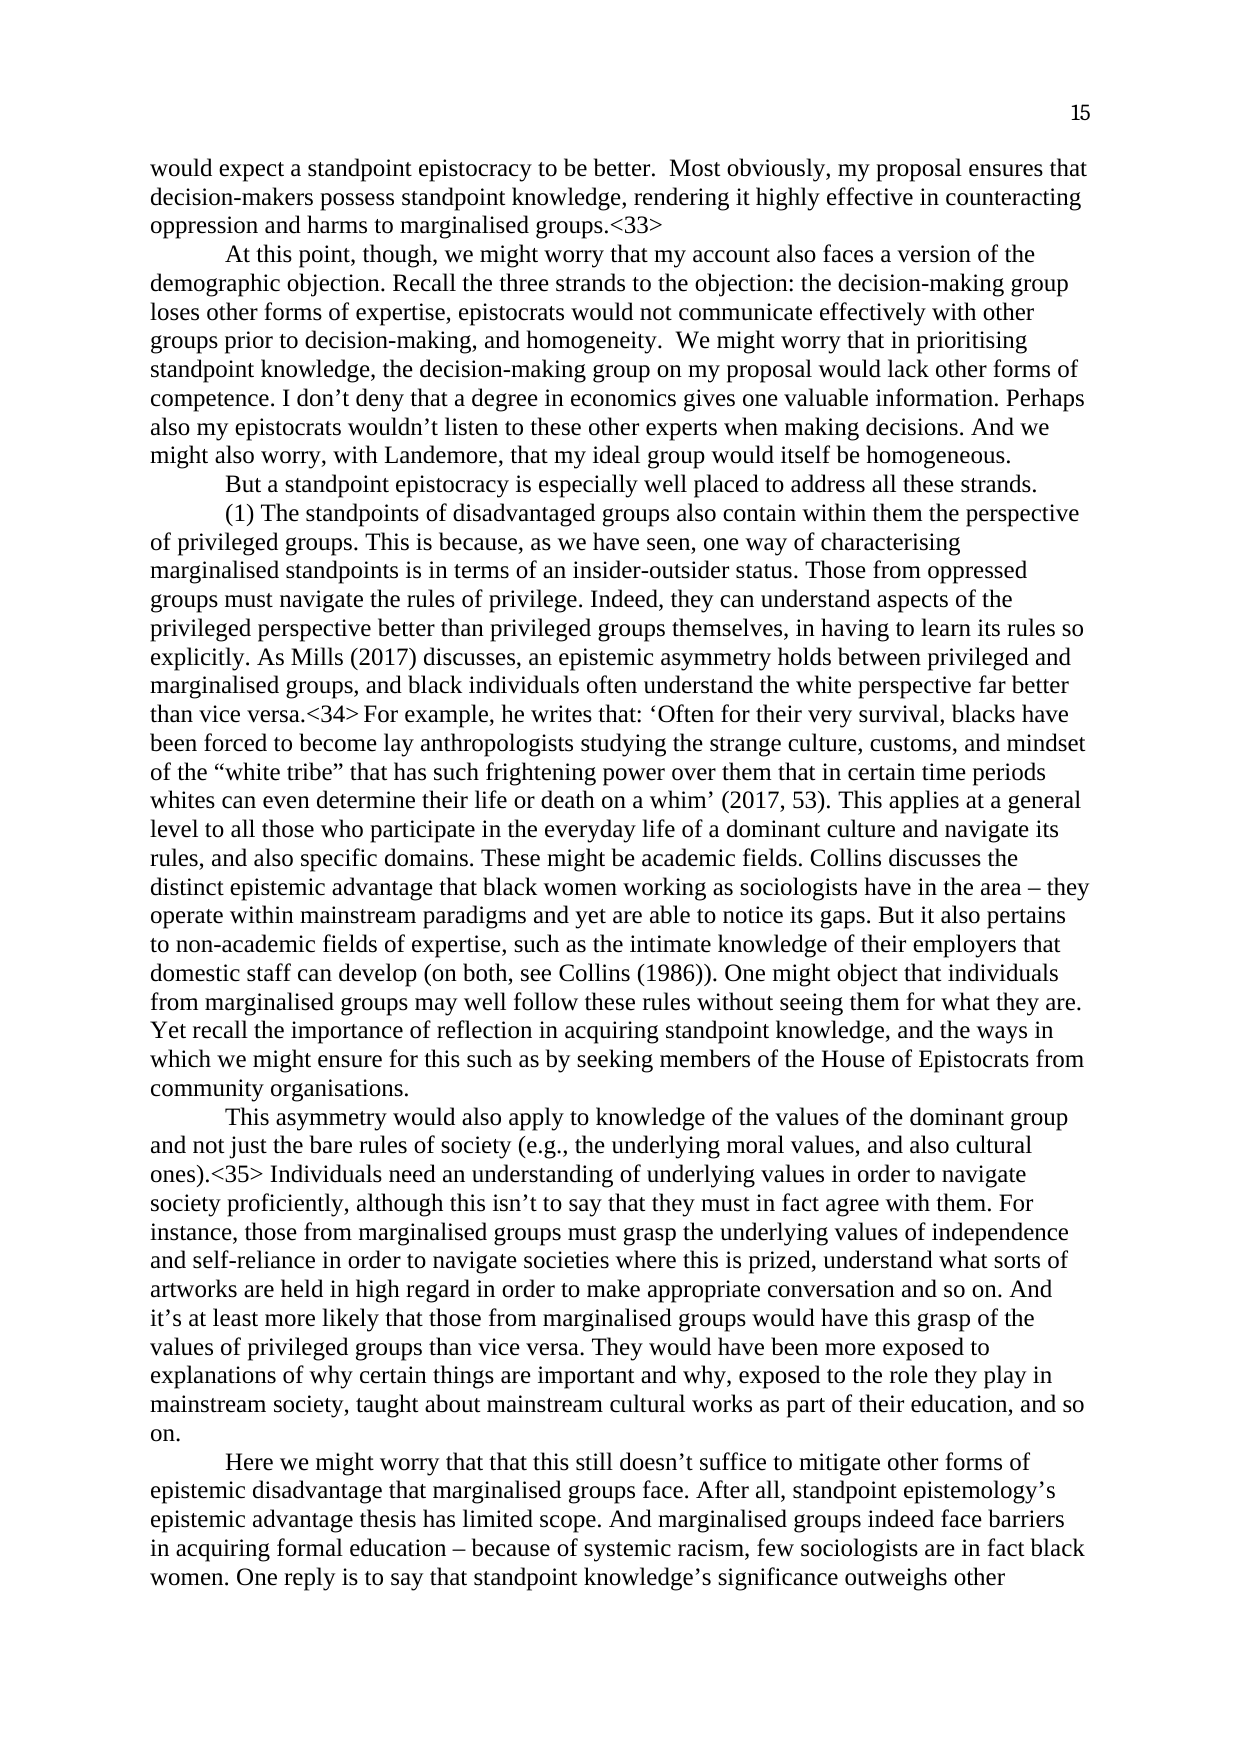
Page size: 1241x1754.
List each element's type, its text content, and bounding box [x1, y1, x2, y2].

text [150, 153, 1090, 239]
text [150, 1447, 1090, 1590]
text But a standpoint epistocracy is especially well placed to address all these strands. [150, 469, 1090, 498]
text (1) The standpoints of disadvantaged groups also contain within them the perspective of privileged groups. This is because, as we have seen, one way of characterising marginalised standpoints is in terms of an insider-outsider status. Those from oppressed groups must navigate the rules of privilege. Indeed, they can understand aspects of the privileged perspective better than privileged groups themselves, in having to learn its rules so explicitly. As Mills (2017) discusses, an epistemic asymmetry holds between privileged and marginalised groups, and black individuals often understand the white perspective far better than vice versa.<34> For example, he writes that: ‘Often for their very survival, blacks have been forced to become lay anthropologists studying the strange culture, customs, and mindset of the “white tribe” that has such frightening power over them that in certain time periods whites can even determine their life or death on a whim’ (2017, 53). This applies at a general level to all those who participate in the everyday life of a dominant culture and navigate its rules, and also specific domains. These might be academic fields. Collins discusses the distinct epistemic advantage that black women working as sociologists have in the area – they operate within mainstream paradigms and yet are able to notice its gaps. But it also pertains to non-academic fields of expertise, such as the intimate knowledge of their employers that domestic staff can develop (on both, see Collins (1986)). One might object that individuals from marginalised groups may well follow these rules without seeing them for what they are. Yet recall the importance of reflection in acquiring standpoint knowledge, and the ways in which we might ensure for this such as by seeking members of the House of Epistocrats from community organisations. [150, 498, 1090, 1102]
text At this point, though, we might worry that my account also faces a version of the demographic objection. Recall the three strands to the objection: the decision-making group loses other forms of expertise, epistocrats would not communicate effectively with other groups prior to decision-making, and homogeneity. We might worry that in prioritising standpoint knowledge, the decision-making group on my proposal would lack other forms of competence. I don’t deny that a degree in economics gives one valuable information. Perhaps also my epistocrats wouldn’t listen to these other experts when making decisions. And we might also worry, with Landemore, that my ideal group would itself be homogeneous. [150, 239, 1090, 469]
text This asymmetry would also apply to knowledge of the values of the dominant group and not just the bare rules of society (e.g., the underlying moral values, and also cultural ones).<35> Individuals need an understanding of underlying values in order to navigate society proficiently, although this isn’t to say that they must in fact agree with them. For instance, those from marginalised groups must grasp the underlying values of independence and self-reliance in order to navigate societies where this is prized, understand what sorts of artworks are held in high regard in order to make appropriate conversation and so on. And it’s at least more likely that those from marginalised groups would have this grasp of the values of privileged groups than vice versa. They would have been more exposed to explanations of why certain things are important and why, exposed to the role they play in mainstream society, taught about mainstream cultural works as part of their education, and so on. [150, 1102, 1090, 1447]
